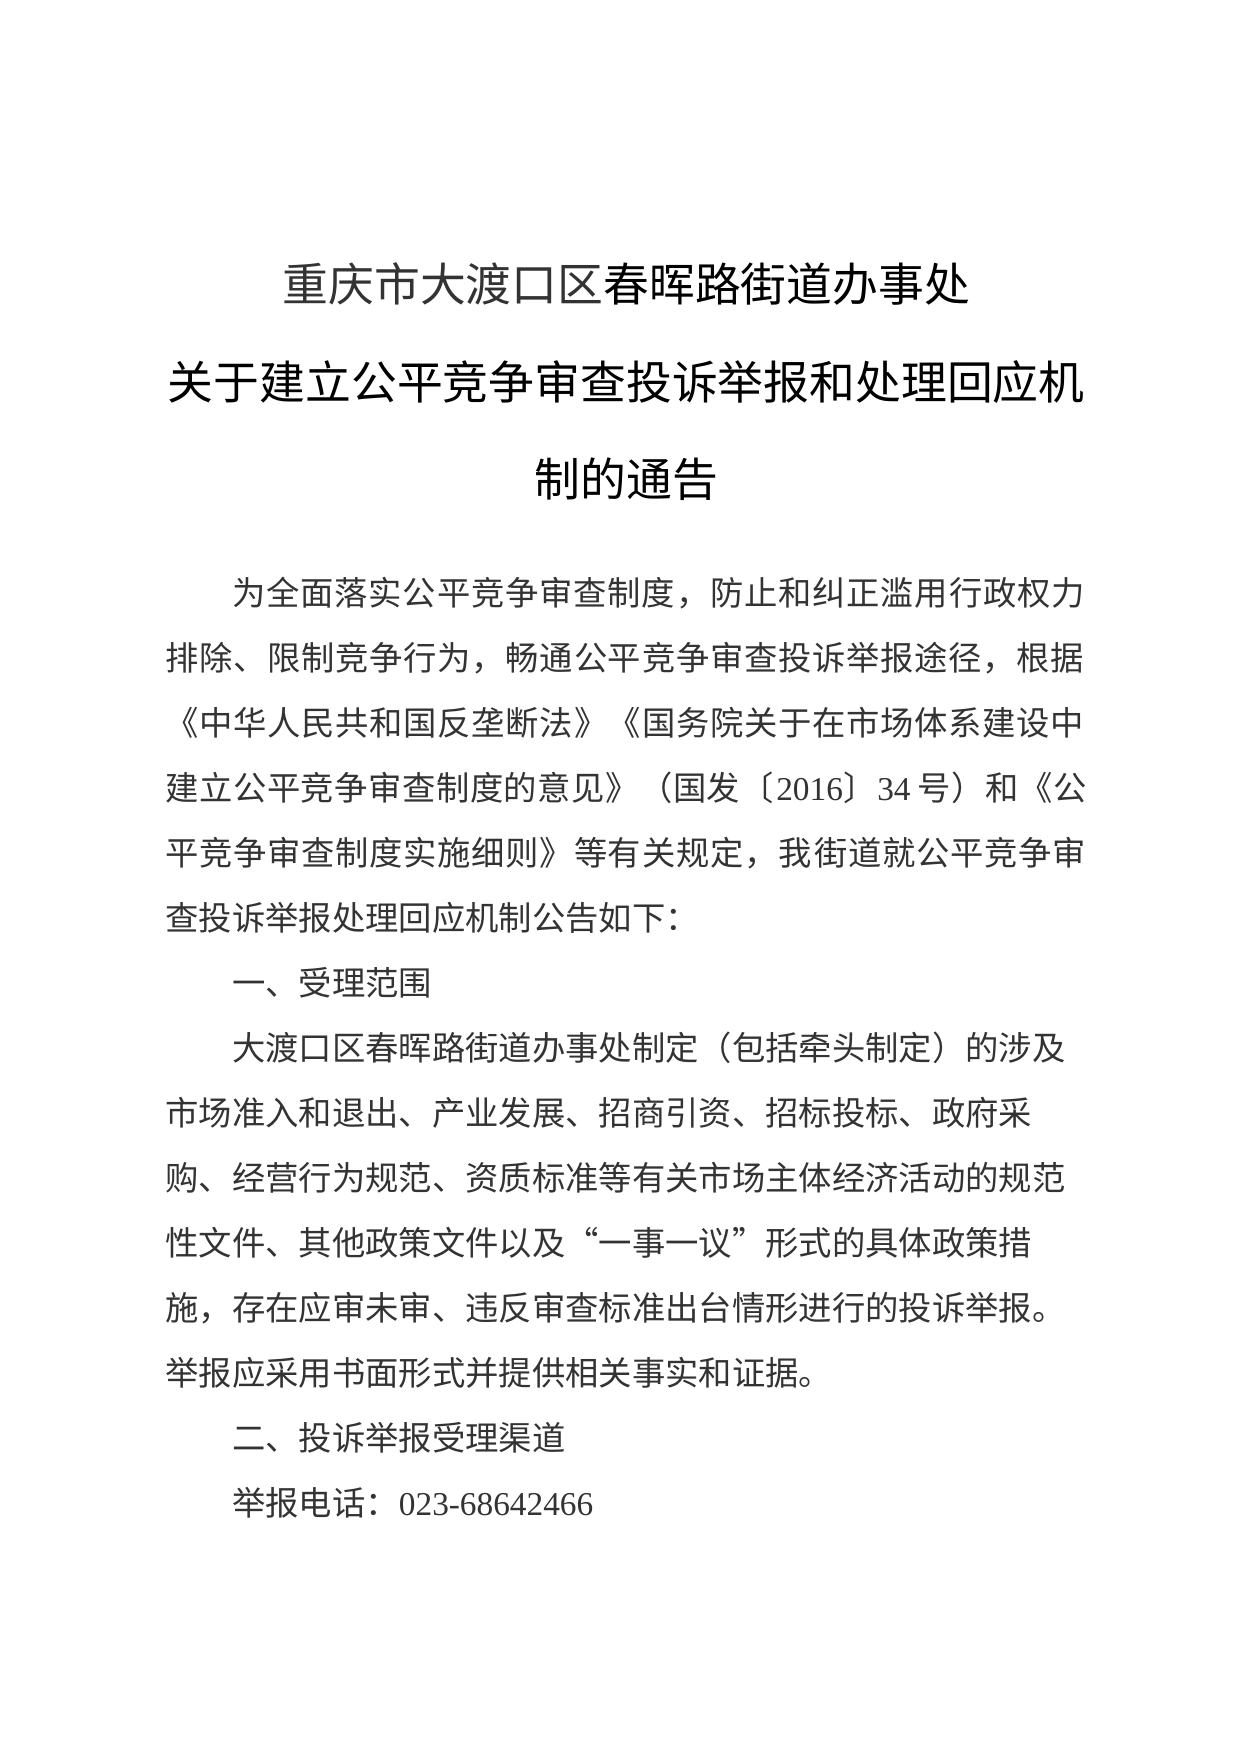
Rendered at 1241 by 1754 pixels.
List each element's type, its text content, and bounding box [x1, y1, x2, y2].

text 二、投诉举报受理渠道 [165, 1403, 1087, 1468]
text 一、受理范围 [165, 948, 1087, 1013]
text 大渡口区春晖路街道办事处制定（包括牵头制定）的涉及市场准入和退出、产业发展、招商引资、招标投标、政府采购、经营行为规范、资质标准等有关市场主体经济活动的规范性文件、其他政策文件以及“一事一议”形式的具体政策措施，存在应审未审、违反审查标准出台情形进行的投诉举报。举报应采用书面形式并提供相关事实和证据。 [165, 1013, 1087, 1403]
text 为全面落实公平竞争审查制度，防止和纠正滥用行政权力排除、限制竞争行为，畅通公平竞争审查投诉举报途径，根据《中华人民共和国反垄断法》《国务院关于在市场体系建设中建立公平竞争审查制度的意见》（国发〔2016〕34号）和《公平竞争审查制度实施细则》等有关规定，我街道就公平竞争审查投诉举报处理回应机制公告如下： [165, 558, 1087, 948]
subtitle 重庆市大渡口区春晖路街道办事处 [165, 233, 1087, 330]
text 举报电话：023-68642466 [165, 1468, 1087, 1533]
subtitle 关于建立公平竞争审查投诉举报和处理回应机制的通告 [165, 330, 1087, 525]
